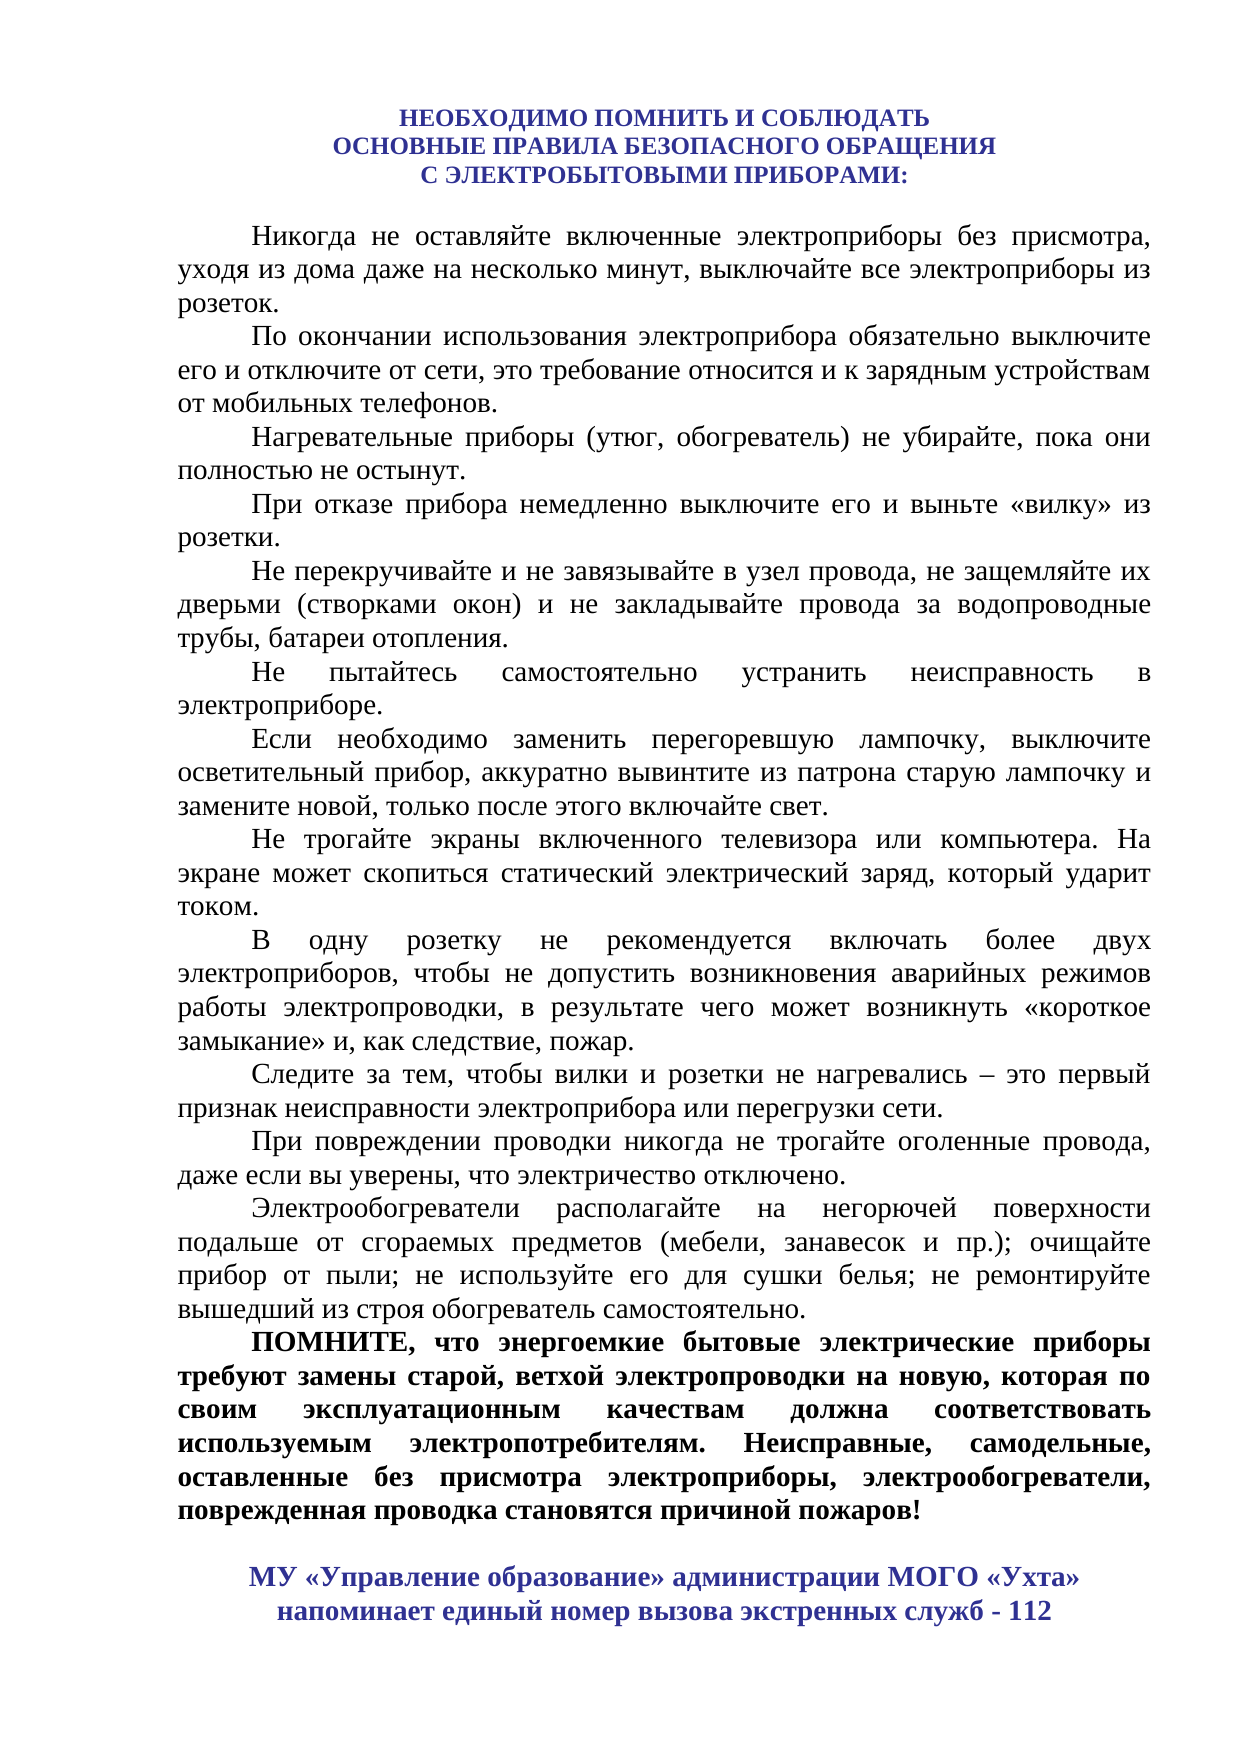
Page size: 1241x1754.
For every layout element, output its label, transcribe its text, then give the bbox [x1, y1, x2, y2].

text Не перекручивайте и не завязывайте в узел провода, не защемляйте их дверьми (створками окон) и не закладывайте провода за водопроводные трубы, батареи отопления. [177, 553, 1152, 654]
text ПОМНИТЕ, что энергоемкие бытовые электрические приборы требуют замены старой, ветхой электропроводки на новую, которая по своим эксплуатационным качествам должна соответствовать используемым электропотребителям. Неисправные, самодельные, оставленные без присмотра электроприборы, электрообогреватели, поврежденная проводка становятся причиной пожаров! [177, 1324, 1152, 1526]
text Нагревательные приборы (утюг, обогреватель) не убирайте, пока они полностью не остынут. [177, 419, 1152, 486]
text При повреждении проводки никогда не трогайте оголенные провода, даже если вы уверены, что электричество отключено. [177, 1123, 1152, 1190]
text НЕОБХОДИМО ПОМНИТЬ И СОБЛЮДАТЬ [177, 103, 1152, 131]
text напоминает единый номер вызова экстренных служб - 112 [177, 1593, 1152, 1626]
text При отказе прибора немедленно выключите его и выньте «вилку» из розетки. [177, 486, 1152, 553]
text МУ «Управление образование» администрации МОГО «Ухта» [177, 1559, 1152, 1593]
text С ЭЛЕКТРОБЫТОВЫМИ ПРИБОРАМИ: [177, 160, 1152, 189]
text Никогда не оставляйте включенные электроприборы без присмотра, уходя из дома даже на несколько минут, выключайте все электроприборы из розеток. [177, 218, 1152, 318]
text Не пытайтесь самостоятельно устранить неисправность в электроприборе. [177, 654, 1152, 721]
text Если необходимо заменить перегоревшую лампочку, выключите осветительный прибор, аккуратно вывинтите из патрона старую лампочку и замените новой, только после этого включайте свет. [177, 721, 1152, 821]
text В одну розетку не рекомендуется включать более двух электроприборов, чтобы не допустить возникновения аварийных режимов работы электропроводки, в результате чего может возникнуть «короткое замыкание» и, как следствие, пожар. [177, 922, 1152, 1056]
text По окончании использования электроприбора обязательно выключите его и отключите от сети, это требование относится и к зарядным устройствам от мобильных телефонов. [177, 318, 1152, 419]
text ОСНОВНЫЕ ПРАВИЛА БЕЗОПАСНОГО ОБРАЩЕНИЯ [177, 131, 1152, 160]
text Не трогайте экраны включенного телевизора или компьютера. На экране может скопиться статический электрический заряд, который ударит током. [177, 821, 1152, 922]
text Электрообогреватели располагайте на негорючей поверхности подальше от сгораемых предметов (мебели, занавесок и пр.); очищайте прибор от пыли; не используйте его для сушки белья; не ремонтируйте вышедший из строя обогреватель самостоятельно. [177, 1190, 1152, 1324]
text Следите за тем, чтобы вилки и розетки не нагревались – это первый признак неисправности электроприбора или перегрузки сети. [177, 1056, 1152, 1123]
